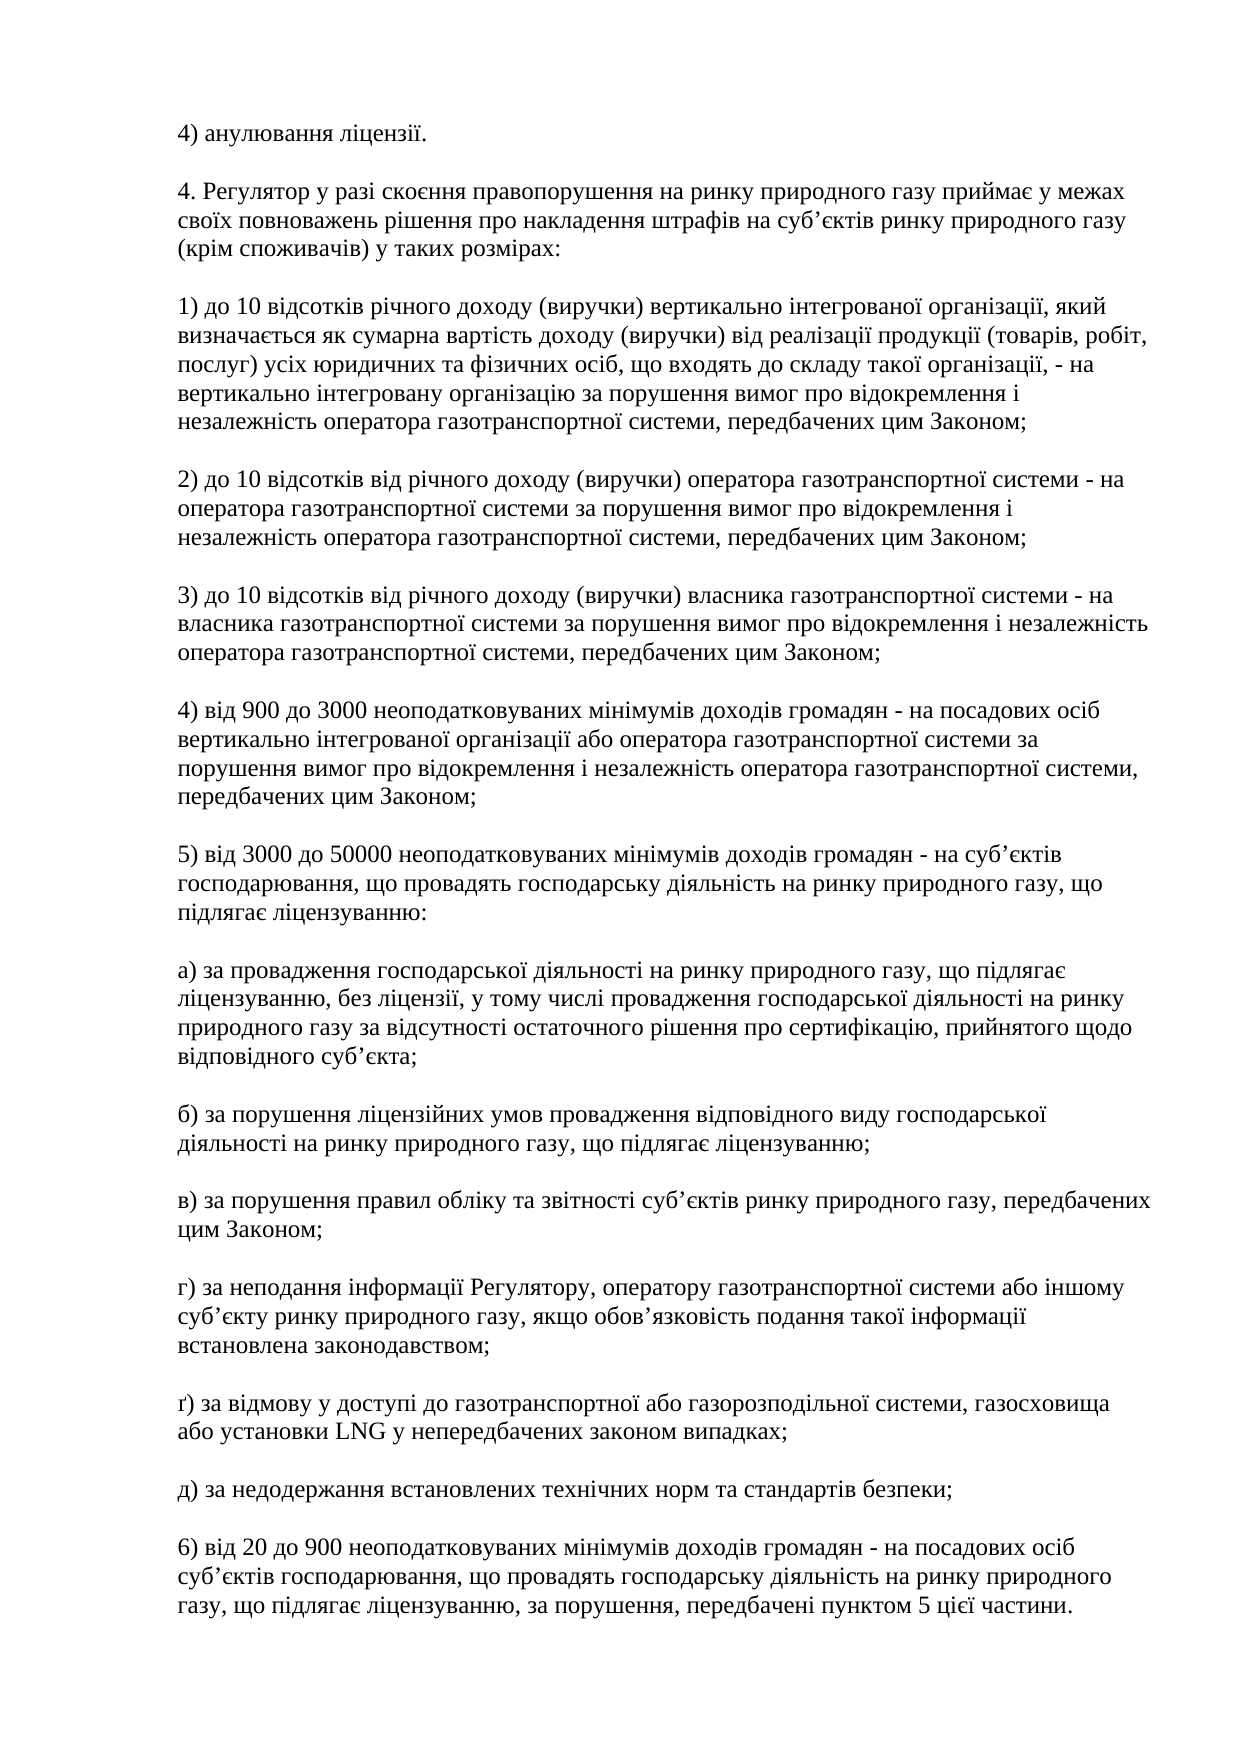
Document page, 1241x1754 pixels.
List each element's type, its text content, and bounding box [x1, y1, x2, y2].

text 4. Регулятор у разі скоєння правопорушення на ринку природного газу приймає у межах своїх повноважень рішення про накладення штрафів на суб’єктів ринку природного газу (крім споживачів) у таких розмірах: [177, 176, 1152, 262]
text 4) анулювання ліцензії. [177, 118, 1152, 147]
text г) за неподання інформації Регулятору, оператору газотранспортної системи або іншому суб’єкту ринку природного газу, якщо обов’язковість подання такої інформації встановлена законодавством; [177, 1272, 1152, 1358]
text 1) до 10 відсотків річного доходу (виручки) вертикально інтегрованої організації, який визначається як сумарна вартість доходу (виручки) від реалізації продукції (товарів, робіт, послуг) усіх юридичних та фізичних осіб, що входять до складу такої організації, - на вертикально інтегровану організацію за порушення вимог про відокремлення і незалежність оператора газотранспортної системи, передбачених цим Законом; [177, 291, 1152, 435]
text 4) від 900 до 3000 неоподатковуваних мінімумів доходів громадян - на посадових осіб вертикально інтегрованої організації або оператора газотранспортної системи за порушення вимог про відокремлення і незалежність оператора газотранспортної системи, передбачених цим Законом; [177, 695, 1152, 810]
text д) за недодержання встановлених технічних норм та стандартів безпеки; [177, 1474, 1152, 1503]
text б) за порушення ліцензійних умов провадження відповідного виду господарської діяльності на ринку природного газу, що підлягає ліцензуванню; [177, 1099, 1152, 1156]
text ґ) за відмову у доступі до газотранспортної або газорозподільної системи, газосховища або установки LNG у непередбачених законом випадках; [177, 1388, 1152, 1445]
text 5) від 3000 до 50000 неоподатковуваних мінімумів доходів громадян - на суб’єктів господарювання, що провадять господарську діяльність на ринку природного газу, що підлягає ліцензуванню: [177, 839, 1152, 926]
text 2) до 10 відсотків від річного доходу (виручки) оператора газотранспортної системи - на оператора газотранспортної системи за порушення вимог про відокремлення і незалежність оператора газотранспортної системи, передбачених цим Законом; [177, 464, 1152, 551]
text 6) від 20 до 900 неоподатковуваних мінімумів доходів громадян - на посадових осіб суб’єктів господарювання, що провадять господарську діяльність на ринку природного газу, що підлягає ліцензуванню, за порушення, передбачені пунктом 5 цієї частини. [177, 1532, 1152, 1618]
text а) за провадження господарської діяльності на ринку природного газу, що підлягає ліцензуванню, без ліцензії, у тому числі провадження господарської діяльності на ринку природного газу за відсутності остаточного рішення про сертифікацію, прийнятого щодо відповідного суб’єкта; [177, 955, 1152, 1070]
text 3) до 10 відсотків від річного доходу (виручки) власника газотранспортної системи - на власника газотранспортної системи за порушення вимог про відокремлення і незалежність оператора газотранспортної системи, передбачених цим Законом; [177, 580, 1152, 666]
text в) за порушення правил обліку та звітності суб’єктів ринку природного газу, передбачених цим Законом; [177, 1186, 1152, 1243]
